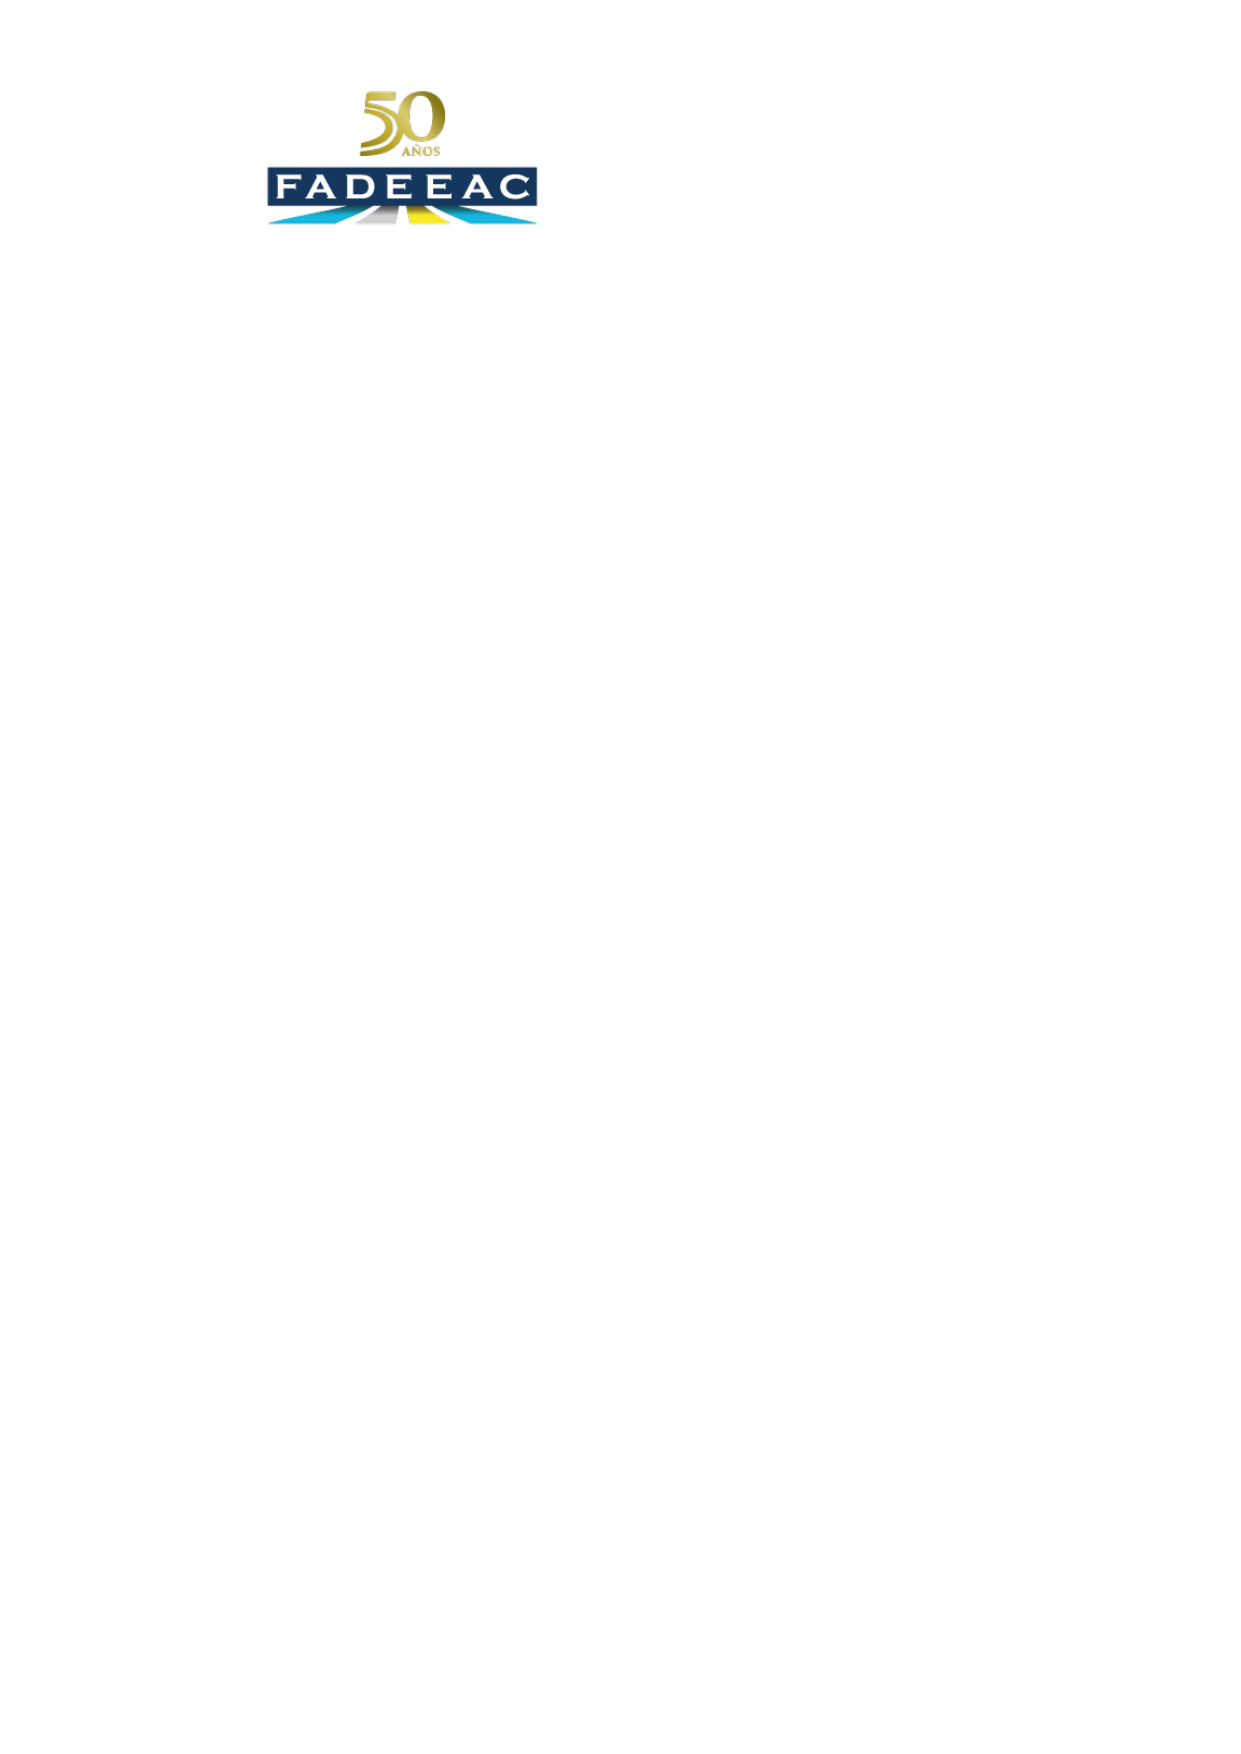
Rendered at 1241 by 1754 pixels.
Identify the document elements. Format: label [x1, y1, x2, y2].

picture [236, 73, 569, 241]
